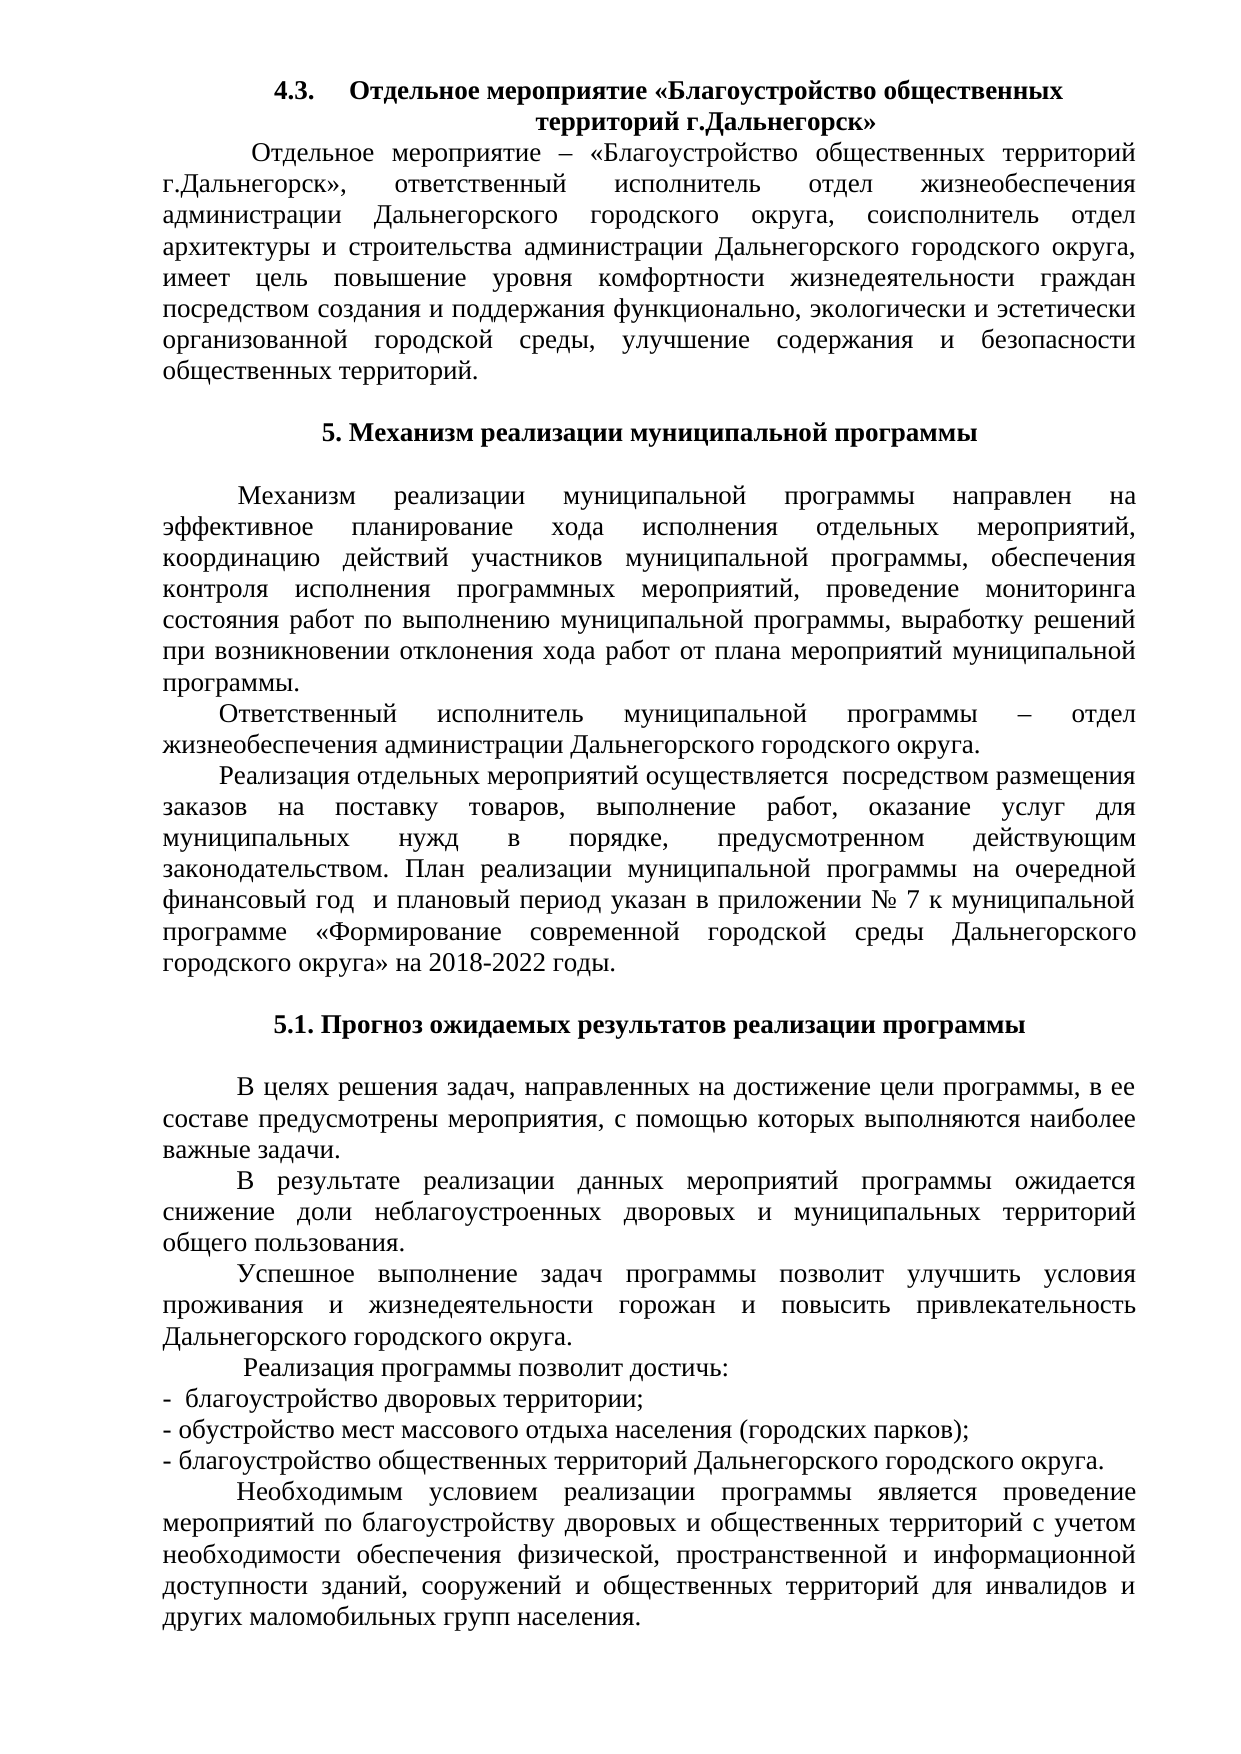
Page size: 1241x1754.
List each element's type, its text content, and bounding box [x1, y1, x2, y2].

list территорий г.Дальнегорск» [275, 105, 1137, 136]
text Успешное выполнение задач программы позволит улучшить условия проживания и жизнедеятельности горожан и повысить привлекательность Дальнегорского городского округа. [162, 1257, 1137, 1351]
text Реализация отдельных мероприятий осуществляется посредством размещения заказов на поставку товаров, выполнение работ, оказание услуг для муниципальных нужд в порядке, предусмотренном действующим законодательством. План реализации муниципальной программы на очередной финансовый год и плановый период указан в приложении № 7 к муниципальной программе «Формирование современной городской среды Дальнегорского городского округа» на 2018-2022 годы. [162, 759, 1137, 977]
text - обустройство мест массового отдыха населения (городских парков); [162, 1413, 1137, 1444]
text 5.1. Прогноз ожидаемых результатов реализации программы [162, 1008, 1137, 1039]
text Реализация программы позволит достичь: [162, 1351, 1137, 1382]
text - благоустройство дворовых территории; [162, 1382, 1137, 1413]
text В результате реализации данных мероприятий программы ожидается снижение доли неблагоустроенных дворовых и муниципальных территорий общего пользования. [162, 1164, 1137, 1257]
text - благоустройство общественных территорий Дальнегорского городского округа. [162, 1444, 1137, 1475]
text Механизм реализации муниципальной программы направлен на эффективное планирование хода исполнения отдельных мероприятий, координацию действий участников муниципальной программы, обеспечения контроля исполнения программных мероприятий, проведение мониторинга состояния работ по выполнению муниципальной программы, выработку решений при возникновении отклонения хода работ от плана мероприятий муниципальной программы. [162, 479, 1137, 697]
text Ответственный исполнитель муниципальной программы – отдел жизнеобеспечения администрации Дальнегорского городского округа. [162, 697, 1137, 759]
list Отдельное мероприятие «Благоустройство общественных [200, 74, 1137, 105]
text 5. Механизм реализации муниципальной программы [162, 416, 1137, 448]
text В целях решения задач, направленных на достижение цели программы, в ее составе предусмотрены мероприятия, с помощью которых выполняются наиболее важные задачи. [162, 1071, 1137, 1164]
text Необходимым условием реализации программы является проведение мероприятий по благоустройству дворовых и общественных территорий с учетом необходимости обеспечения физической, пространственной и информационной доступности зданий, сооружений и общественных территорий для инвалидов и других маломобильных групп населения. [162, 1475, 1137, 1631]
text Отдельное мероприятие – «Благоустройство общественных территорий г.Дальнегорск», ответственный исполнитель отдел жизнеобеспечения администрации Дальнегорского городского округа, соисполнитель отдел архитектуры и строительства администрации Дальнегорского городского округа, имеет цель повышение уровня комфортности жизнедеятельности граждан посредством создания и поддержания функционально, экологически и эстетически организованной городской среды, улучшение содержания и безопасности общественных территорий. [162, 136, 1137, 385]
